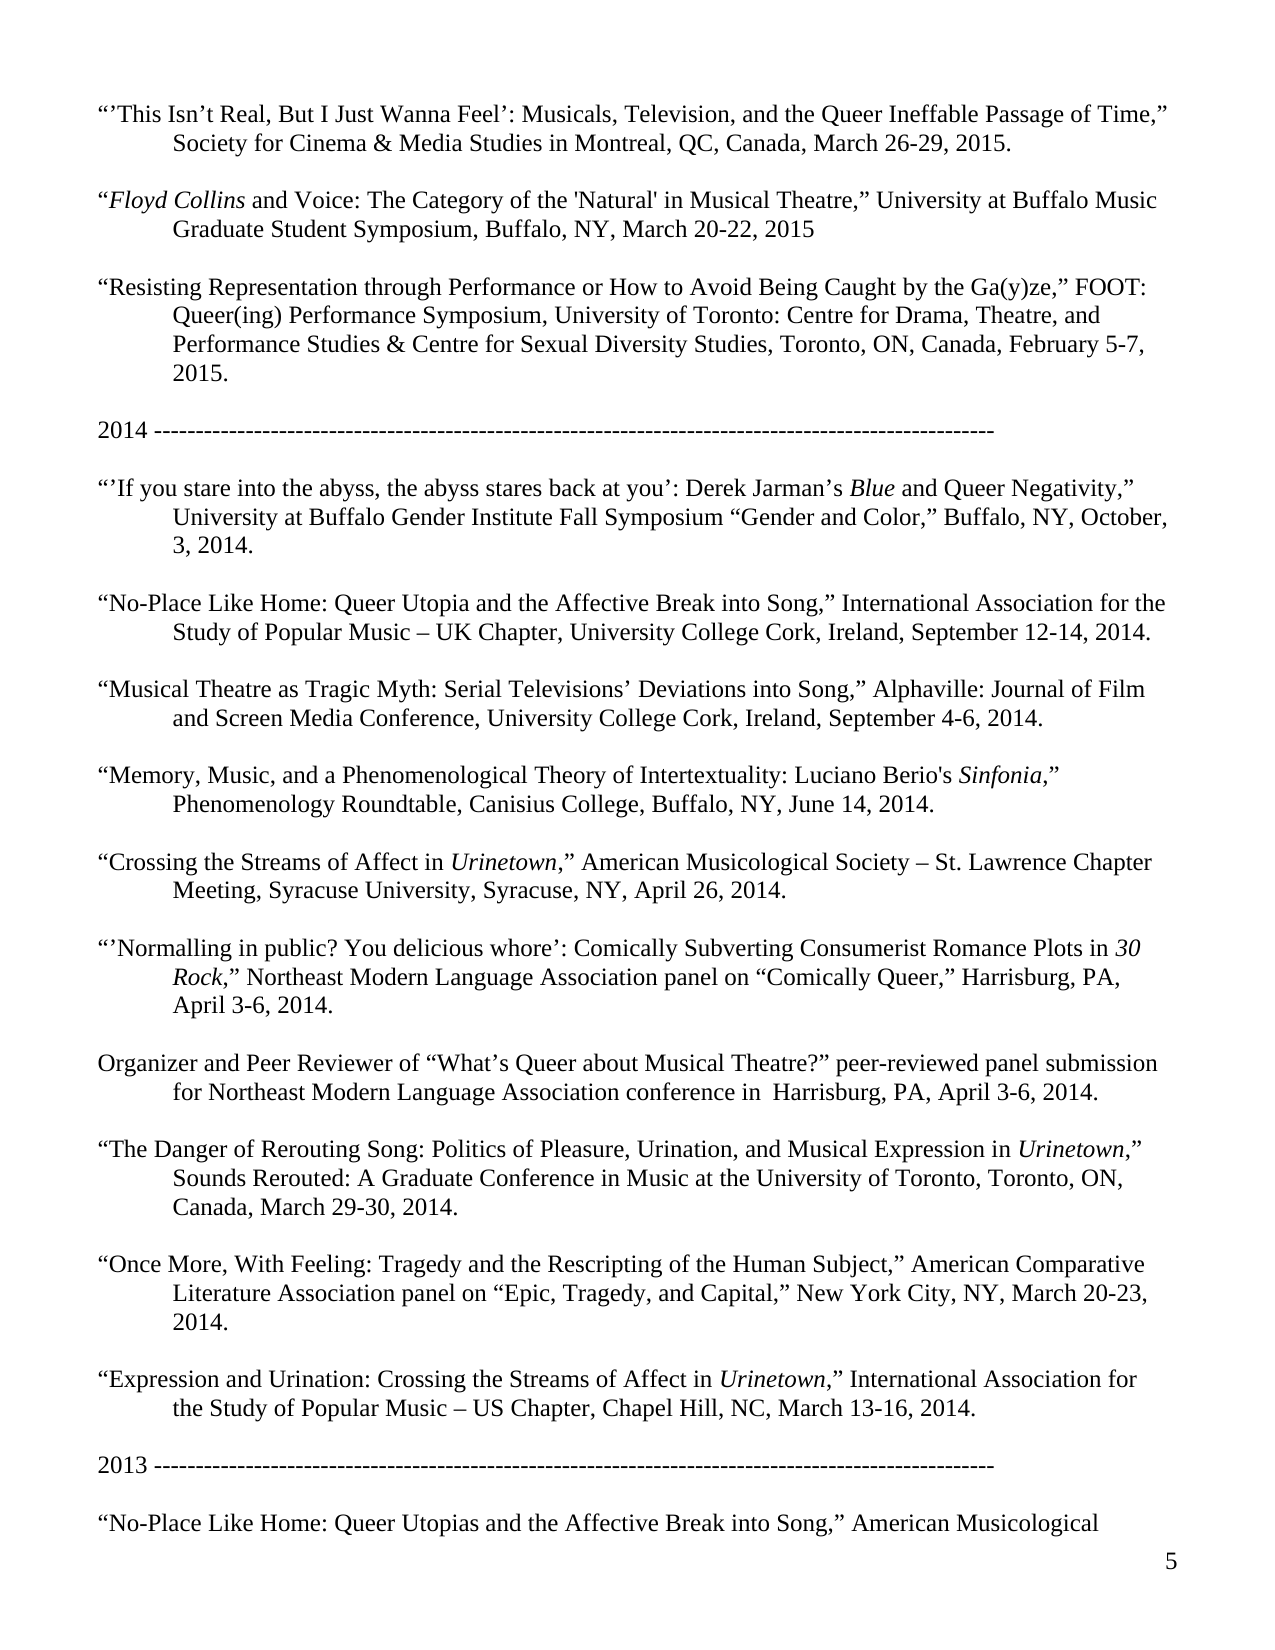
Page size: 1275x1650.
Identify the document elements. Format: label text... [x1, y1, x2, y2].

text Graduate Student Symposium, Buffalo, NY, March 20-22, 2015 [97, 214, 1177, 243]
text University at Buffalo Gender Institute Fall Symposium “Gender and Color,” Buffalo, NY, October, 3, 2014. [172, 502, 1177, 559]
text and Screen Media Conference, University College Cork, Ireland, September 4-6, 2014. [97, 703, 1177, 732]
text “’Normalling in public? You delicious whore’: Comically Subverting Consumerist Romance Plots in 30 [97, 933, 1177, 962]
text “Crossing the Streams of Affect in Urinetown,” American Musicological Society – St. Lawrence Chapter [97, 847, 1177, 875]
text Organizer and Peer Reviewer of “What’s Queer about Musical Theatre?” peer-reviewed panel submission [97, 1048, 1177, 1077]
text Society for Cinema & Media Studies in Montreal, QC, Canada, March 26-29, 2015. [97, 128, 1177, 157]
text Sounds Rerouted: A Graduate Conference in Music at the University of Toronto, Toronto, ON, Canada, March 29-30, 2014. [172, 1163, 1177, 1220]
text “No-Place Like Home: Queer Utopia and the Affective Break into Song,” International Association for the [97, 588, 1177, 617]
text Literature Association panel on “Epic, Tragedy, and Capital,” New York City, NY, March 20-23, 2014. [172, 1278, 1177, 1335]
text “Memory, Music, and a Phenomenological Theory of Intertextuality: Luciano Berio's Sinfonia,” [97, 760, 1177, 789]
text “Resisting Representation through Performance or How to Avoid Being Caught by the Ga(y)ze,” FOOT: [97, 272, 1177, 300]
text Study of Popular Music – UK Chapter, University College Cork, Ireland, September 12-14, 2014. [97, 617, 1177, 645]
text “Musical Theatre as Tragic Myth: Serial Televisions’ Deviations into Song,” Alphaville: Journal of Film [97, 674, 1177, 703]
text “No-Place Like Home: Queer Utopias and the Affective Break into Song,” American Musicological [97, 1508, 1177, 1537]
text “’This Isn’t Real, But I Just Wanna Feel’: Musicals, Television, and the Queer Ineffable Passage of Time,” [97, 99, 1177, 128]
text “Once More, With Feeling: Tragedy and the Rescripting of the Human Subject,” American Comparative [97, 1249, 1177, 1278]
text 2014 ----------------------------------------------------------------------------------------------------- [97, 415, 1177, 444]
text “Expression and Urination: Crossing the Streams of Affect in Urinetown,” International Association for [97, 1364, 1177, 1393]
text 2013 ----------------------------------------------------------------------------------------------------- [97, 1450, 1177, 1479]
text Rock,” Northeast Modern Language Association panel on “Comically Queer,” Harrisburg, PA, April 3-6, 2014. [172, 962, 1177, 1019]
text Phenomenology Roundtable, Canisius College, Buffalo, NY, June 14, 2014. [97, 789, 1177, 818]
text Performance Studies & Centre for Sexual Diversity Studies, Toronto, ON, Canada, February 5-7, 2015. [172, 329, 1177, 387]
text Queer(ing) Performance Symposium, University of Toronto: Centre for Drama, Theatre, and [97, 300, 1177, 329]
text for Northeast Modern Language Association conference in Harrisburg, PA, April 3-6, 2014. [97, 1077, 1177, 1105]
text “’If you stare into the abyss, the abyss stares back at you’: Derek Jarman’s Blue and Queer Negativity,” [97, 473, 1177, 502]
text the Study of Popular Music – US Chapter, Chapel Hill, NC, March 13-16, 2014. [97, 1393, 1177, 1422]
text Meeting, Syracuse University, Syracuse, NY, April 26, 2014. [97, 875, 1177, 904]
text “The Danger of Rerouting Song: Politics of Pleasure, Urination, and Musical Expression in Urinetown,” [97, 1134, 1177, 1163]
text “Floyd Collins and Voice: The Category of the 'Natural' in Musical Theatre,” University at Buffalo Music [97, 185, 1177, 214]
